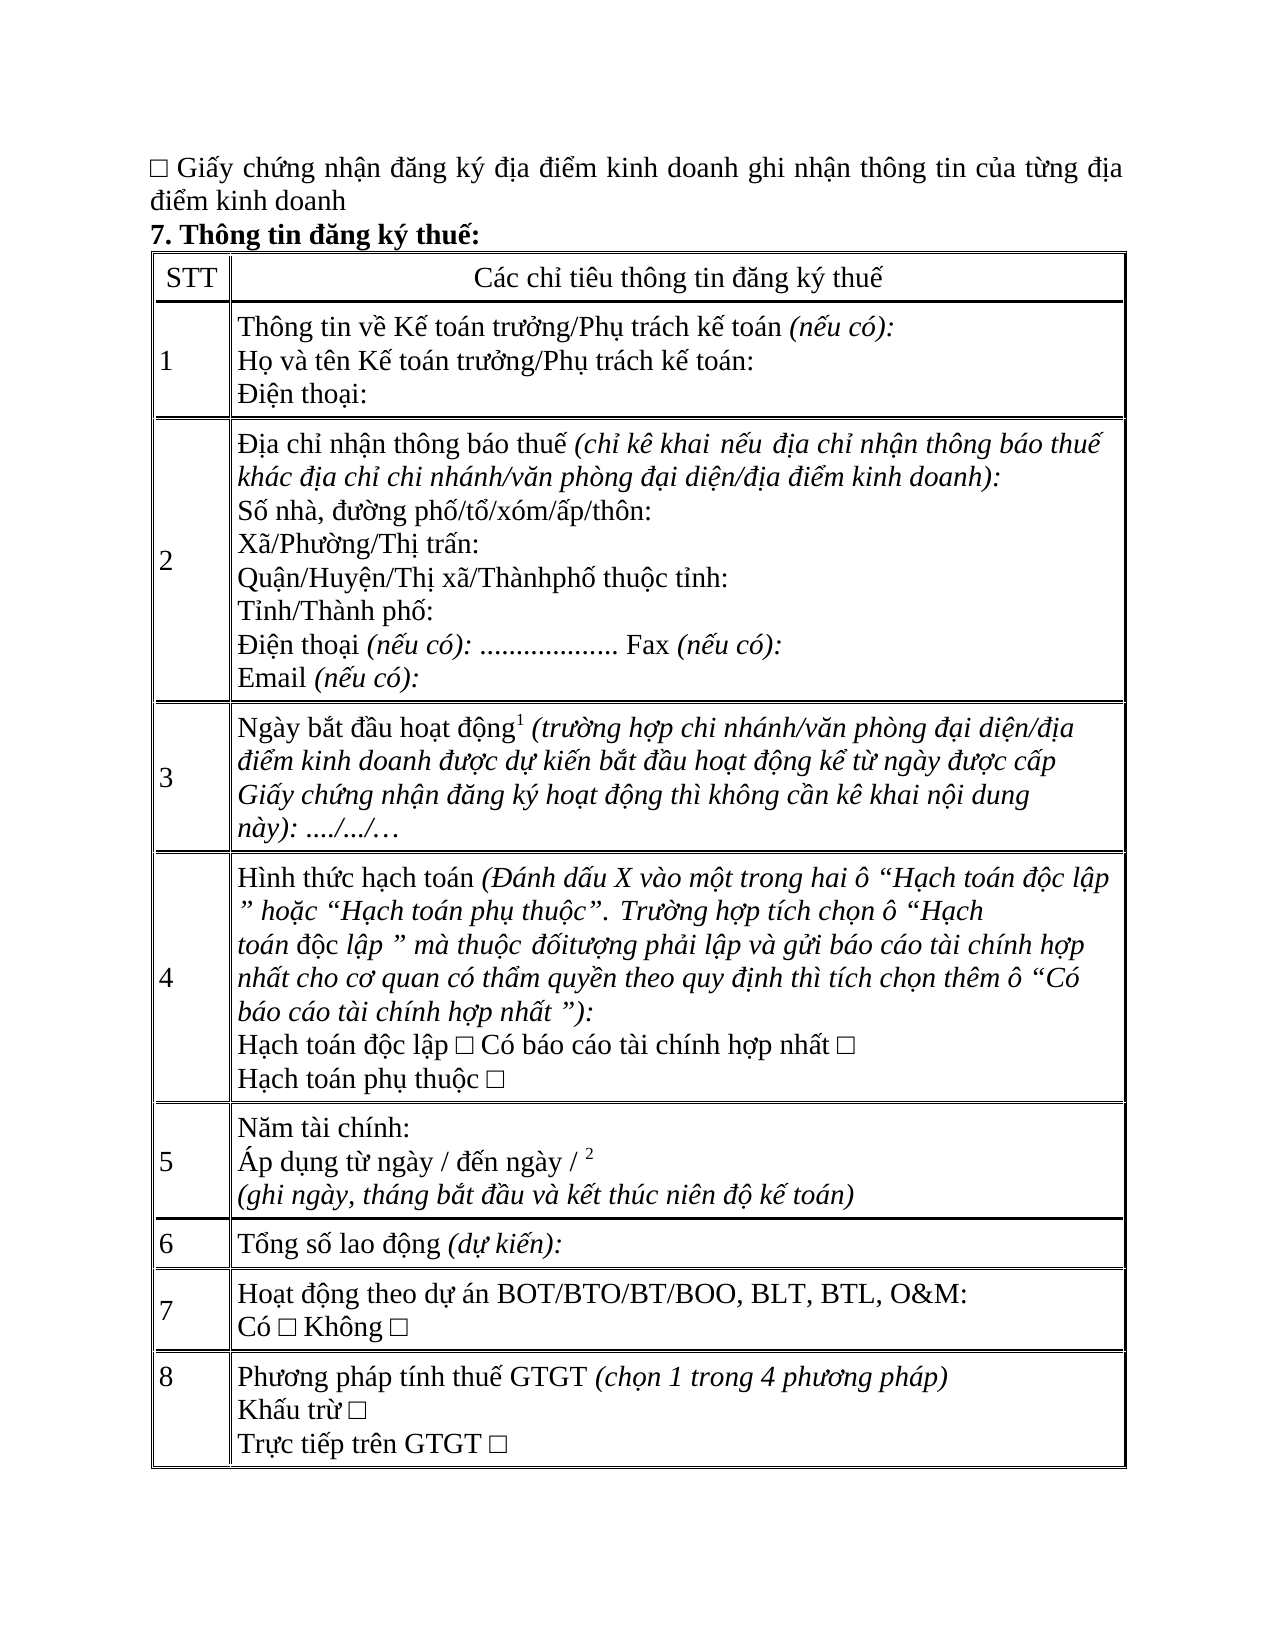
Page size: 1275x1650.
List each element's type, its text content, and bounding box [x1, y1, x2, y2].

text □ Giấy chứng nhận đăng ký địa điểm kinh doanh ghi nhận thông tin của từng địa điểm kinh doanh [150, 150, 1125, 217]
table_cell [231, 1349, 1125, 1466]
table_cell Hình thức hạch toán (Đánh dấu X vào một trong hai ô “Hạch toán độc lập ” hoặc “Hạch toán phụ thuộc”. Trường hợp tích chọn ô “Hạch toán độc lập ” mà thuộc đốitượng phải lập và gửi báo cáo tài chính hợp nhất cho cơ quan có thẩm quyền theo quy định thì tích chọn thêm ô “Có báo cáo tài chính hợp nhất ”): Hạch toán độc lập □ Có báo cáo tài chính hợp nhất □ Hạch toán phụ thuộc □ [232, 850, 1125, 1101]
table_cell Ngày bắt đầu hoạt động1 (trường hợp chi nhánh/văn phòng đại diện/địa điểm kinh doanh được dự kiến bắt đầu hoạt động kể từ ngày được cấp Giấy chứng nhận đăng ký hoạt động thì không cần kê khai nội dung này): ..../.../… [232, 700, 1125, 850]
table_header STT [154, 254, 231, 300]
table_cell 1 [154, 300, 229, 416]
table_cell Năm tài chính: Áp dụng từ ngày / đến ngày / 2 (ghi ngày, tháng bắt đầu và kết thúc niên độ kế toán) [231, 1101, 1126, 1217]
table_cell 6 [154, 1217, 229, 1266]
table_cell 7 [154, 1266, 229, 1349]
table_cell Hoạt động theo dự án BOT/BTO/BT/BOO, BLT, BTL, O&M: Có □ Không □ [232, 1266, 1125, 1349]
table_cell 3 [154, 700, 229, 850]
table_cell 2 [154, 416, 229, 700]
table_cell 4 [154, 850, 229, 1101]
table_header Các chỉ tiêu thông tin đăng ký thuế [231, 254, 1124, 300]
text 7. Thông tin đăng ký thuế: [150, 217, 1125, 251]
table_cell Địa chỉ nhận thông báo thuế (chỉ kê khai nếu địa chỉ nhận thông báo thuế khác địa chỉ chi nhánh/văn phòng đại diện/địa điểm kinh doanh): Số nhà, đường phố/tổ/xóm/ấp/thôn: Xã/Phường/Thị trấn: Quận/Huyện/Thị xã/Thànhphố thuộc tỉnh: Tỉnh/Thành phố: Điện thoại (nếu có): ................... Fax (nếu có): Email (nếu có): [232, 416, 1125, 700]
table_cell 5 [152, 1101, 231, 1217]
table_cell 8 [154, 1349, 231, 1466]
table_cell Thông tin về Kế toán trưởng/Phụ trách kế toán (nếu có): Họ và tên Kế toán trưởng/Phụ trách kế toán: Điện thoại: [232, 300, 1124, 416]
table_cell Tổng số lao động (dự kiến): [232, 1217, 1124, 1266]
